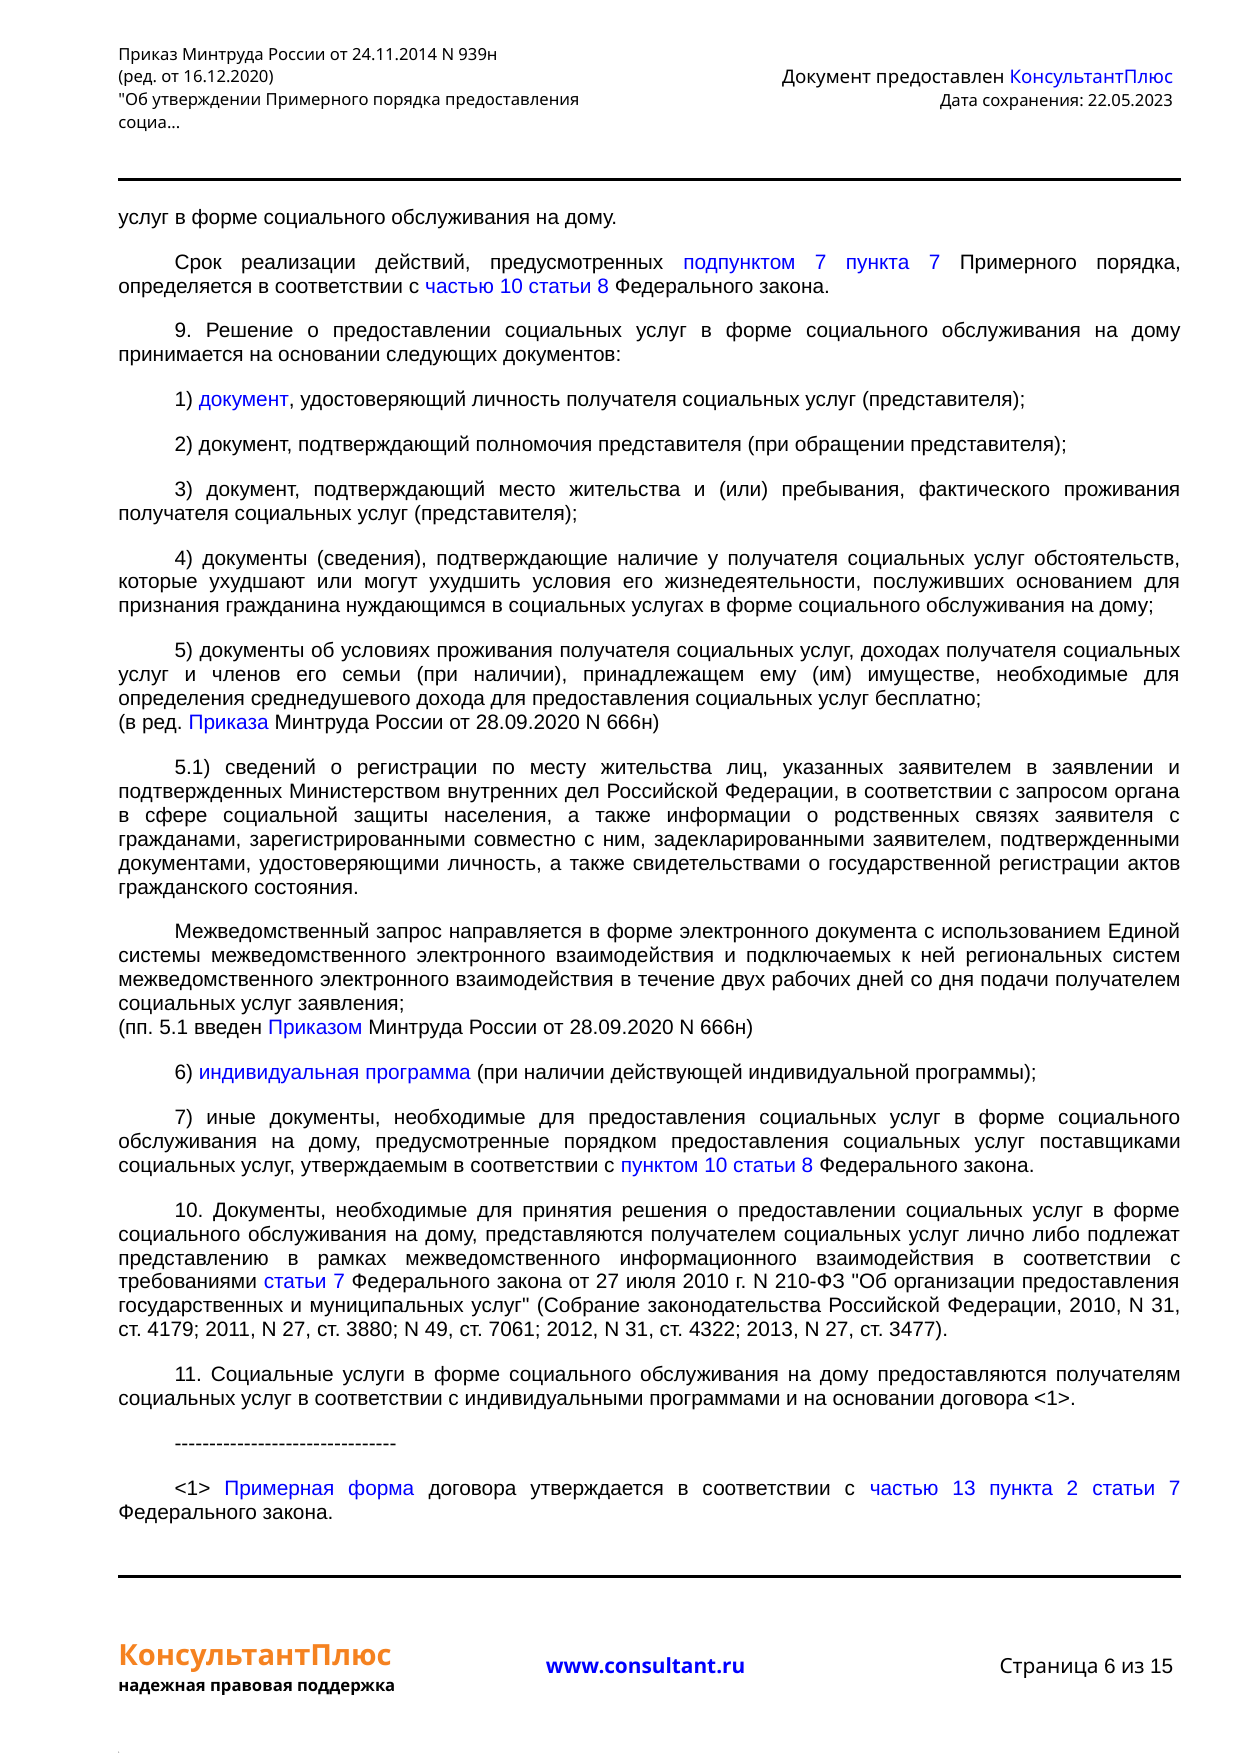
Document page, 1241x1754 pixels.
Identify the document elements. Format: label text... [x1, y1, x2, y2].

text 10. Документы, необходимые для принятия решения о предоставлении социальных услуг в форме социального обслуживания на дому, представляются получателем социальных услуг лично либо подлежат представлению в рамках межведомственного информационного взаимодействия в соответствии с требованиями статьи 7 Федерального закона от 27 июля 2010 г. N 210-ФЗ "Об организации предоставления государственных и муниципальных услуг" (Собрание законодательства Российской Федерации, 2010, N 31, ст. 4179; 2011, N 27, ст. 3880; N 49, ст. 7061; 2012, N 31, ст. 4322; 2013, N 27, ст. 3477). [118, 1197, 1181, 1341]
text 11. Социальные услуги в форме социального обслуживания на дому предоставляются получателям социальных услуг в соответствии с индивидуальными программами и на основании договора <1>. [118, 1362, 1181, 1410]
text 7) иные документы, необходимые для предоставления социальных услуг в форме социального обслуживания на дому, предусмотренные порядком предоставления социальных услуг поставщиками социальных услуг, утверждаемым в соответствии с пунктом 10 статьи 8 Федерального закона. [118, 1105, 1181, 1177]
text 2) документ, подтверждающий полномочия представителя (при обращении представителя); [118, 432, 1181, 456]
text 5.1) сведений о регистрации по месту жительства лиц, указанных заявителем в заявлении и подтвержденных Министерством внутренних дел Российской Федерации, в соответствии с запросом органа в сфере социальной защиты населения, а также информации о родственных связях заявителя с гражданами, зарегистрированными совместно с ним, задекларированными заявителем, подтвержденными документами, удостоверяющими личность, а также свидетельствами о государственной регистрации актов гражданского состояния. [118, 755, 1181, 898]
text -------------------------------- [118, 1431, 1181, 1455]
text (пп. 5.1 введен Приказом Минтруда России от 28.09.2020 N 666н) [118, 1015, 1181, 1039]
text 3) документ, подтверждающий место жительства и (или) пребывания, фактического проживания получателя социальных услуг (представителя); [118, 477, 1181, 524]
text (в ред. Приказа Минтруда России от 28.09.2020 N 666н) [118, 710, 1181, 734]
text 1) документ, удостоверяющий личность получателя социальных услуг (представителя); [118, 387, 1181, 411]
text 5) документы об условиях проживания получателя социальных услуг, доходах получателя социальных услуг и членов его семьи (при наличии), принадлежащем ему (им) имуществе, необходимые для определения среднедушевого дохода для предоставления социальных услуг бесплатно; [118, 638, 1181, 710]
text 6) индивидуальная программа (при наличии действующей индивидуальной программы); [118, 1060, 1181, 1084]
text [118, 205, 1181, 229]
text Межведомственный запрос направляется в форме электронного документа с использованием Единой системы межведомственного электронного взаимодействия и подключаемых к ней региональных систем межведомственного электронного взаимодействия в течение двух рабочих дней со дня подачи получателем социальных услуг заявления; [118, 919, 1181, 1015]
text <1> Примерная форма договора утверждается в соответствии с частью 13 пункта 2 статьи 7 Федерального закона. [118, 1476, 1181, 1523]
text Срок реализации действий, предусмотренных подпунктом 7 пункта 7 Примерного порядка, определяется в соответствии с частью 10 статьи 8 Федерального закона. [118, 249, 1181, 297]
text 4) документы (сведения), подтверждающие наличие у получателя социальных услуг обстоятельств, которые ухудшают или могут ухудшить условия его жизнедеятельности, послуживших основанием для признания гражданина нуждающимся в социальных услугах в форме социального обслуживания на дому; [118, 545, 1181, 617]
text 9. Решение о предоставлении социальных услуг в форме социального обслуживания на дому принимается на основании следующих документов: [118, 318, 1181, 366]
